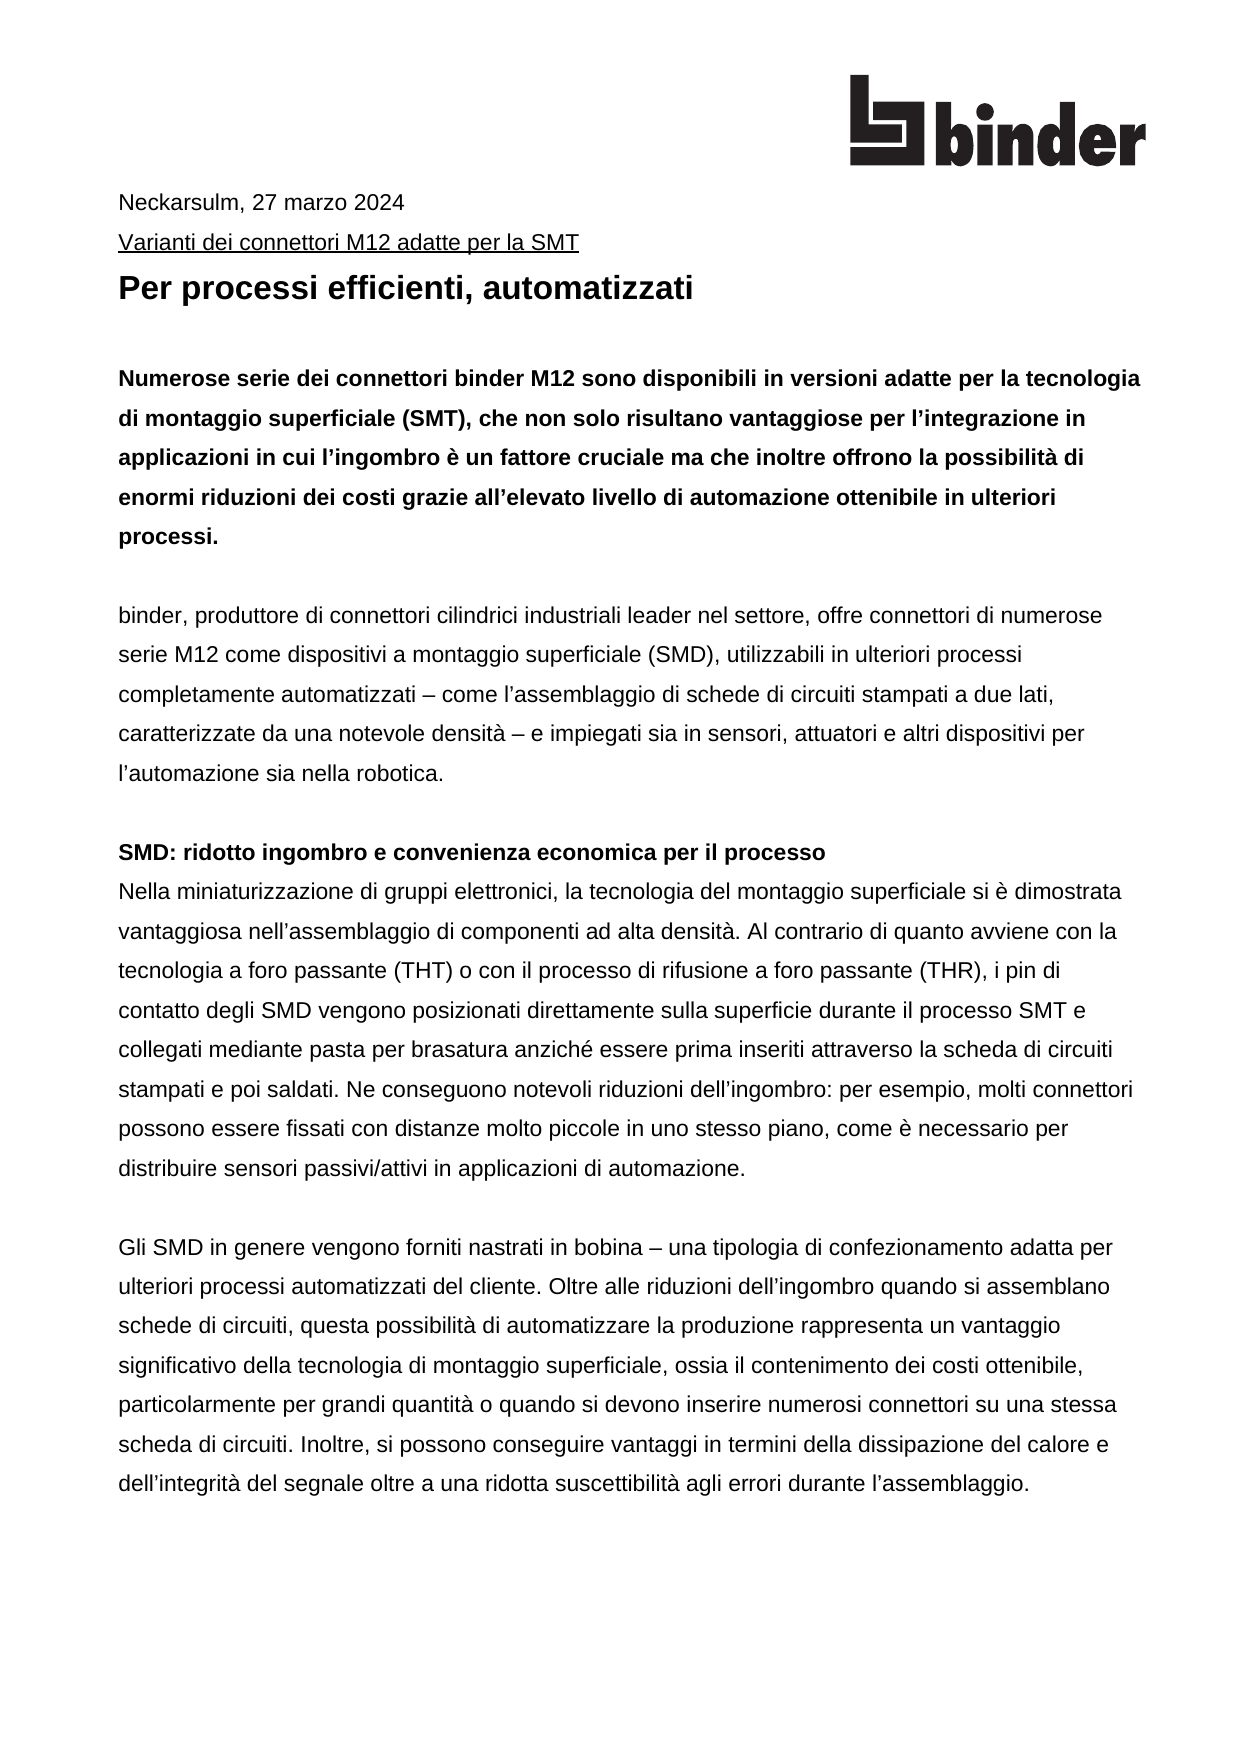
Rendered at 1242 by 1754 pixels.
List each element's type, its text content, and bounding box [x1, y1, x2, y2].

text Neckarsulm, 27 marzo 2024 [118, 189, 1148, 215]
text Varianti dei connettori M12 adatte per la SMT [118, 228, 1148, 255]
text Per processi efficienti, automatizzati [118, 268, 1148, 306]
text Gli SMD in genere vengono forniti nastrati in bobina – una tipologia di confezionamento adatta per ulteriori processi automatizzati del cliente. Oltre alle riduzioni dell’ingombro quando si assemblano schede di circuiti, questa possibilità di automatizzare la produzione rappresenta un vantaggio significativo della tecnologia di montaggio superficiale, ossia il contenimento dei costi ottenibile, particolarmente per grandi quantità o quando si devono inserire numerosi connettori su una stessa scheda di circuiti. Inoltre, si possono conseguire vantaggi in termini della dissipazione del calore e dell’integrità del segnale oltre a una ridotta suscettibilità agli errori durante l’assemblaggio. [118, 1233, 1148, 1497]
text SMD: ridotto ingombro e convenienza economica per il processo [118, 839, 1148, 865]
text Nella miniaturizzazione di gruppi elettronici, la tecnologia del montaggio superficiale si è dimostrata vantaggiosa nell’assemblaggio di componenti ad alta densità. Al contrario di quanto avviene con la tecnologia a foro passante (THT) o con il processo di rifusione a foro passante (THR), i pin di contatto degli SMD vengono posizionati direttamente sulla superficie durante il processo SMT e collegati mediante pasta per brasatura anziché essere prima inseriti attraverso la scheda di circuiti stampati e poi saldati. Ne conseguono notevoli riduzioni dell’ingombro: per esempio, molti connettori possono essere fissati con distanze molto piccole in uno stesso piano, come è necessario per distribuire sensori passivi/attivi in applicazioni di automazione. [118, 878, 1148, 1181]
text binder, produttore di connettori cilindrici industriali leader nel settore, offre connettori di numerose serie M12 come dispositivi a montaggio superficiale (SMD), utilizzabili in ulteriori processi completamente automatizzati – come l’assemblaggio di schede di circuiti stampati a due lati, caratterizzate da una notevole densità – e impiegati sia in sensori, attuatori e altri dispositivi per l’automazione sia nella robotica. [118, 602, 1148, 786]
text Numerose serie dei connettori binder M12 sono disponibili in versioni adatte per la tecnologia di montaggio superficiale (SMT), che non solo risultano vantaggiose per l’integrazione in applicazioni in cui l’ingombro è un fattore cruciale ma che inoltre offrono la possibilità di enormi riduzioni dei costi grazie all’elevato livello di automazione ottenibile in ulteriori processi. [118, 365, 1148, 549]
